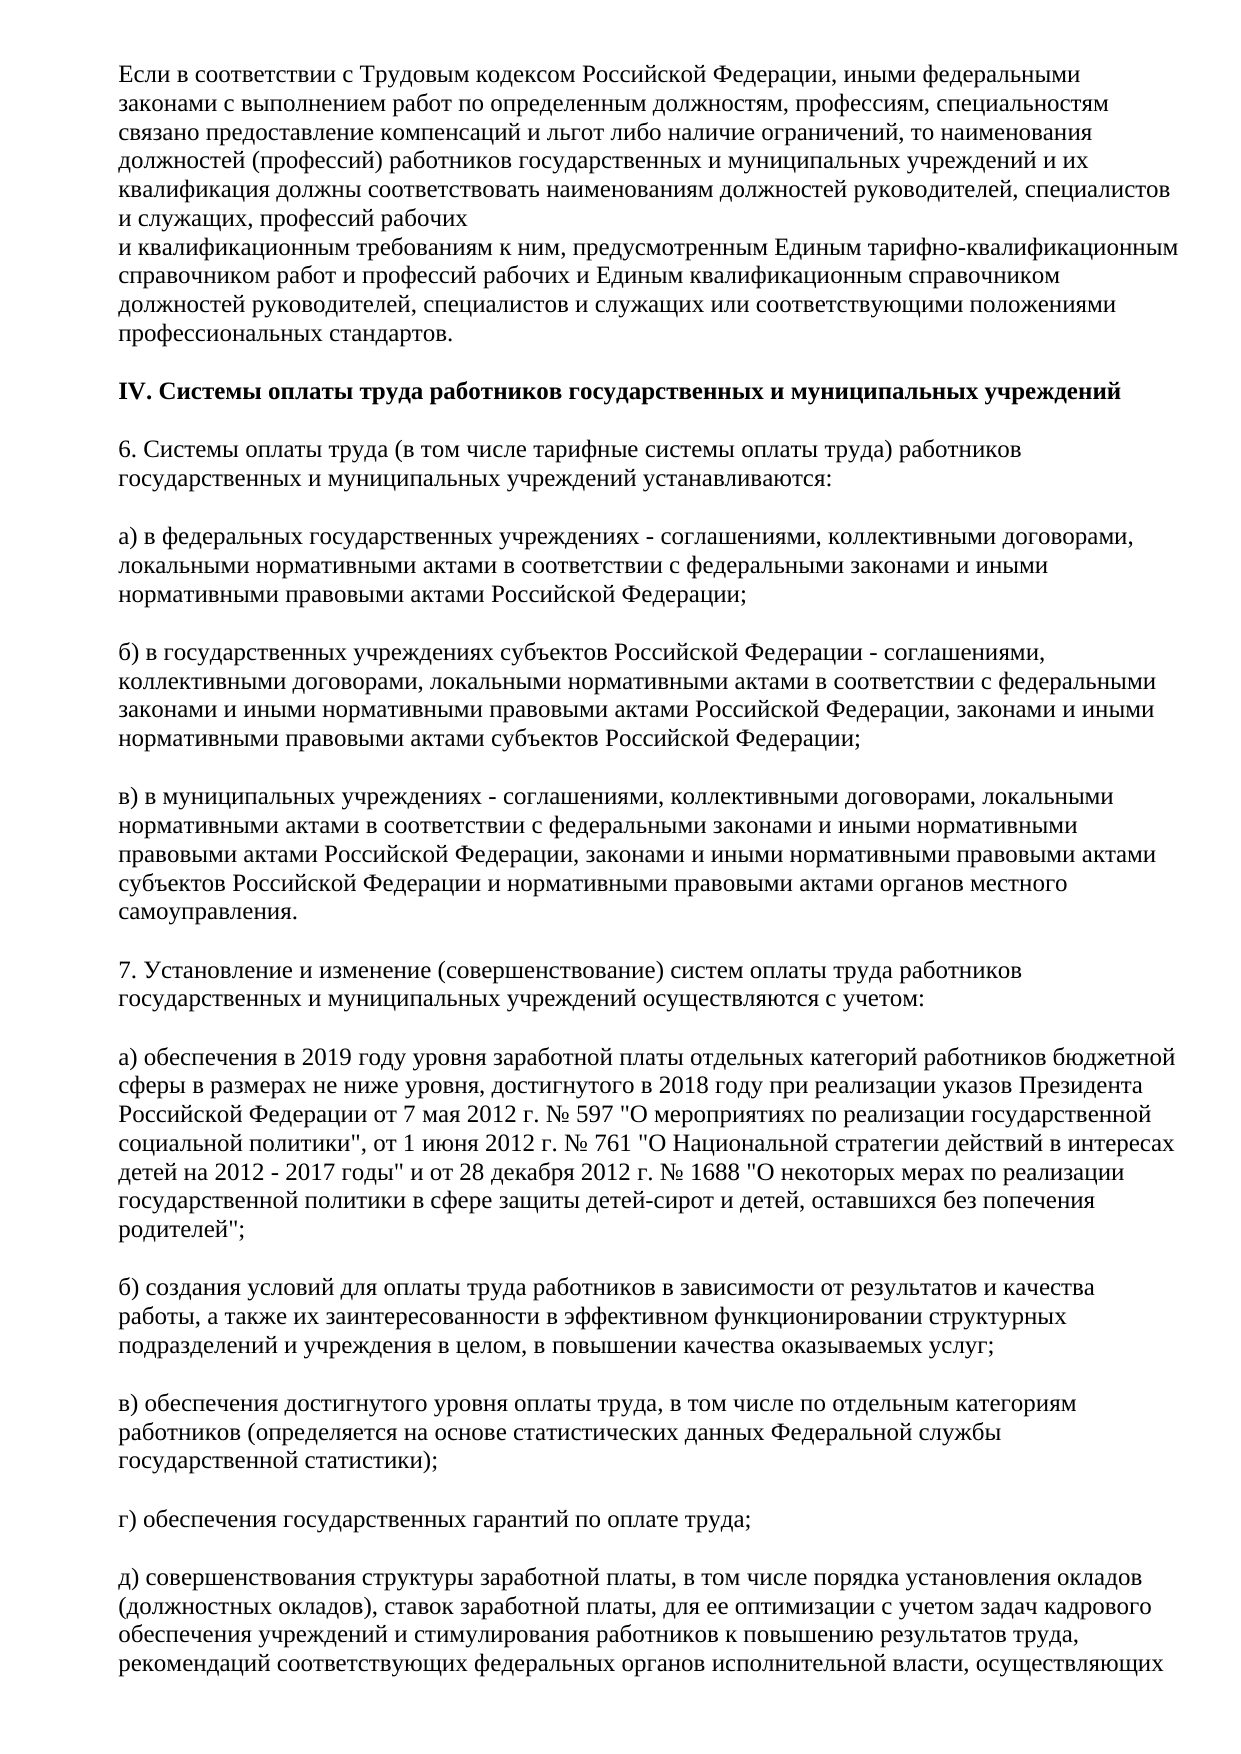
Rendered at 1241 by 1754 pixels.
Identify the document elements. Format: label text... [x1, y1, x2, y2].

text г) обеспечения государственных гарантий по оплате труда; [118, 1504, 1181, 1533]
text а) обеспечения в 2019 году уровня заработной платы отдельных категорий работников бюджетной сферы в размерах не ниже уровня, достигнутого в 2018 году при реализации указов Президента Российской Федерации от 7 мая 2012 г. № 597 "О мероприятиях по реализации государственной социальной политики", от 1 июня 2012 г. № 761 "О Национальной стратегии действий в интересах детей на 2012 - 2017 годы" и от 28 декабря 2012 г. № 1688 "О некоторых мерах по реализации государственной политики в сфере защиты детей-сирот и детей, оставшихся без попечения родителей"; [118, 1042, 1181, 1243]
text 6. Системы оплаты труда (в том числе тарифные системы оплаты труда) работников государственных и муниципальных учреждений устанавливаются: [118, 434, 1181, 492]
text б) создания условий для оплаты труда работников в зависимости от результатов и качества работы, а также их заинтересованности в эффективном функционировании структурных подразделений и учреждения в целом, в повышении качества оказываемых услуг; [118, 1272, 1181, 1359]
text б) в государственных учреждениях субъектов Российской Федерации - соглашениями, коллективными договорами, локальными нормативными актами в соответствии с федеральными законами и иными нормативными правовыми актами Российской Федерации, законами и иными нормативными правовыми актами субъектов Российской Федерации; [118, 637, 1181, 752]
text 7. Установление и изменение (совершенствование) систем оплаты труда работников государственных и муниципальных учреждений осуществляются с учетом: [118, 955, 1181, 1012]
text в) в муниципальных учреждениях - соглашениями, коллективными договорами, локальными нормативными актами в соответствии с федеральными законами и иными нормативными правовыми актами Российской Федерации, законами и иными нормативными правовыми актами субъектов Российской Федерации и нормативными правовыми актами органов местного самоуправления. [118, 781, 1181, 925]
text Если в соответствии с Трудовым кодексом Российской Федерации, иными федеральными законами с выполнением работ по определенным должностям, профессиям, специальностям связано предоставление компенсаций и льгот либо наличие ограничений, то наименования должностей (профессий) работников государственных и муниципальных учреждений и их квалификация должны соответствовать наименованиям должностей руководителей, специалистов и служащих, профессий рабочих и квалификационным требованиям к ним, предусмотренным Единым тарифно-квалификационным справочником работ и профессий рабочих и Единым квалификационным справочником должностей руководителей, специалистов и служащих или соответствующими положениями профессиональных стандартов. [118, 59, 1181, 347]
text IV. Системы оплаты труда работников государственных и муниципальных учреждений [118, 376, 1181, 405]
text а) в федеральных государственных учреждениях - соглашениями, коллективными договорами, локальными нормативными актами в соответствии с федеральными законами и иными нормативными правовыми актами Российской Федерации; [118, 521, 1181, 607]
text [118, 1562, 1181, 1677]
text в) обеспечения достигнутого уровня оплаты труда, в том числе по отдельным категориям работников (определяется на основе статистических данных Федеральной службы государственной статистики); [118, 1388, 1181, 1474]
